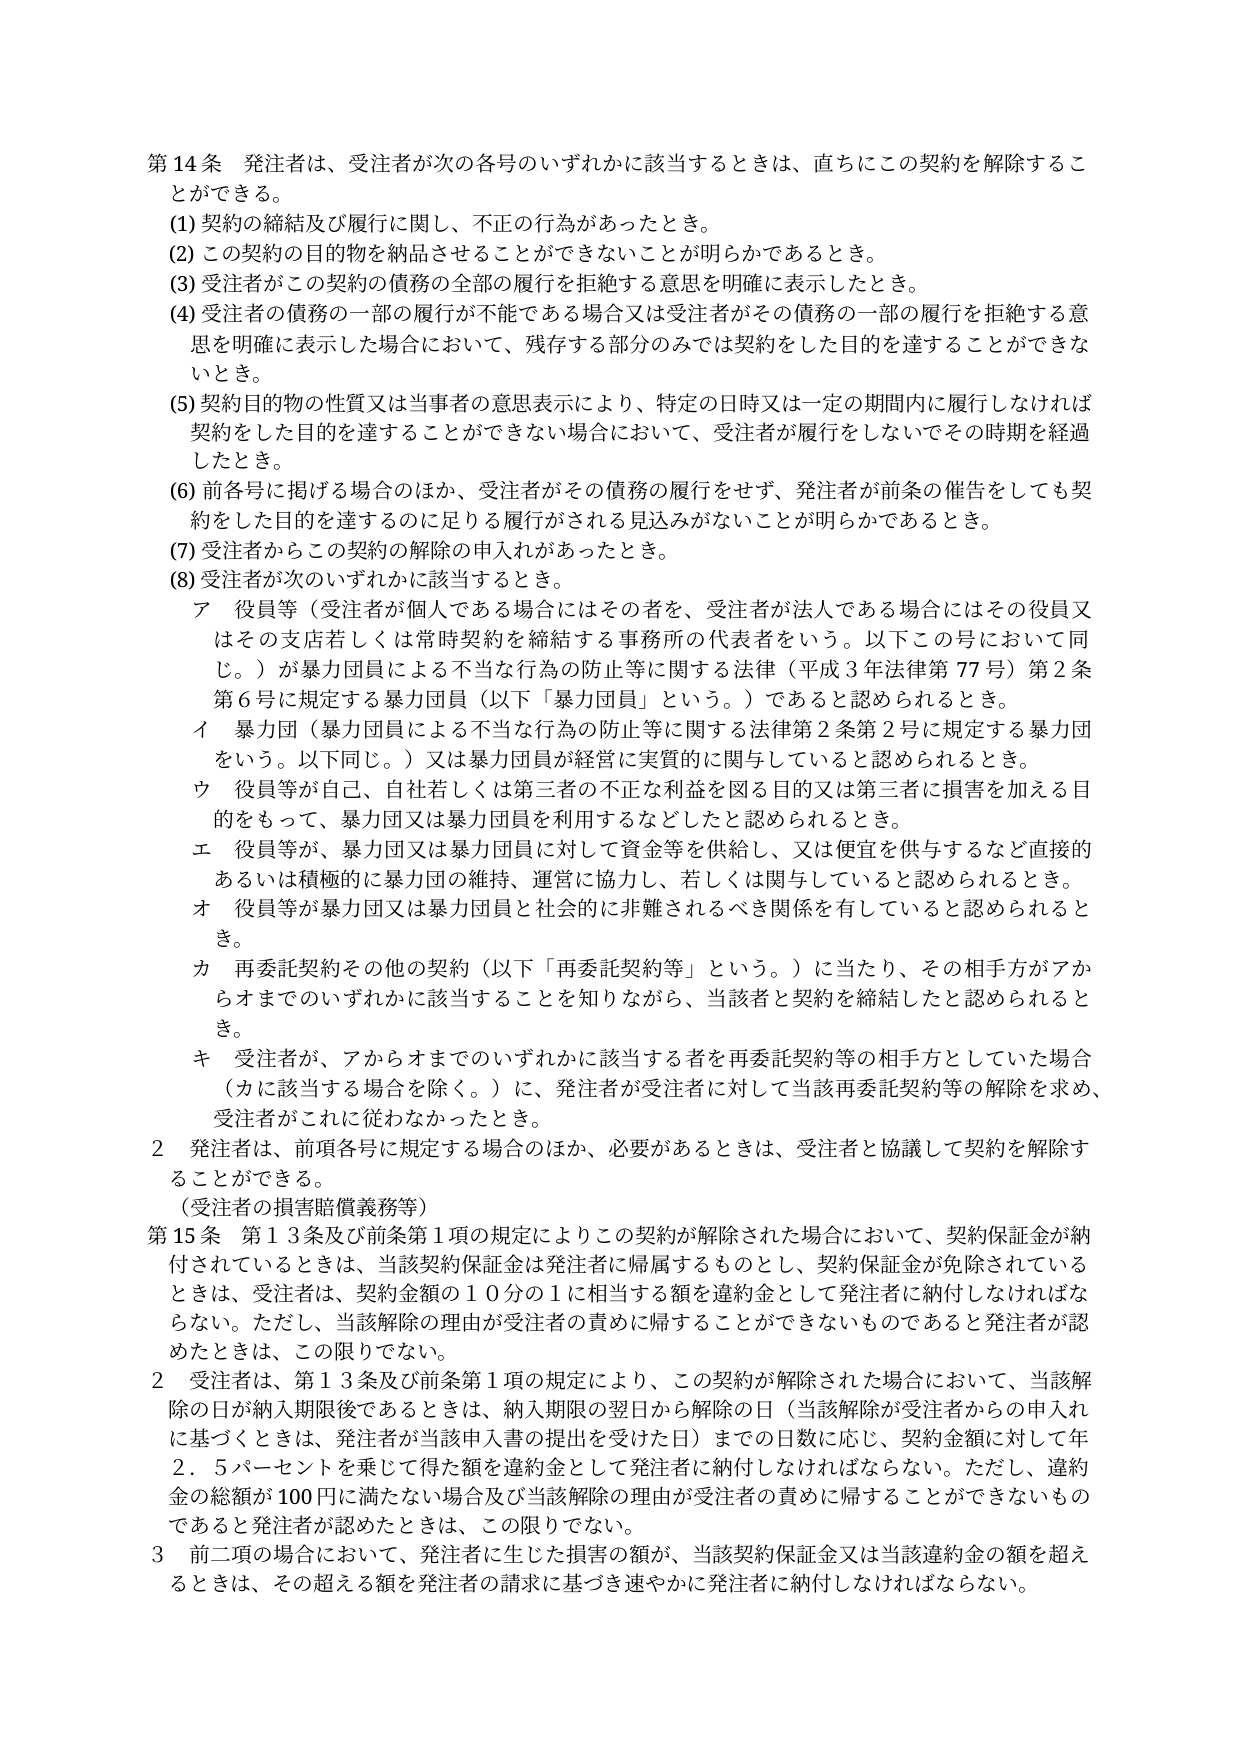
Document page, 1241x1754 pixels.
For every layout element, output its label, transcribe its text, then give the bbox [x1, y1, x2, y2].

text (3) 受注者がこの契約の債務の全部の履行を拒絶する意思を明確に表示したとき。 [169, 268, 1093, 298]
text （受注者の損害賠償義務等） [169, 1192, 1093, 1221]
text (6) 前各号に掲げる場合のほか、受注者がその債務の履行をせず、発注者が前条の催告をしても契約をした目的を達するのに足りる履行がされる見込みがないことが明らかであるとき。 [169, 475, 1093, 535]
text (8) 受注者が次のいずれかに該当するとき。 [169, 565, 1093, 594]
text (7) 受注者からこの契約の解除の申入れがあったとき。 [169, 535, 1093, 565]
text (2) この契約の目的物を納品させることができないことが明らかであるとき。 [148, 238, 1093, 268]
text ア 役員等（受注者が個人である場合にはその者を、受注者が法人である場合にはその役員又はその支店若しくは常時契約を締結する事務所の代表者をいう。以下この号において同じ。）が暴力団員による不当な行為の防止等に関する法律（平成３年法律第77号）第２条第６号に規定する暴力団員（以下「暴力団員」という。）であると認められるとき。 [191, 594, 1093, 713]
text エ 役員等が、暴力団又は暴力団員に対して資金等を供給し、又は便宜を供与するなど直接的あるいは積極的に暴力団の維持、運営に協力し、若しくは関与していると認められるとき。 [191, 833, 1093, 893]
text 第14条 発注者は、受注者が次の各号のいずれかに該当するときは、直ちにこの契約を解除することができる。 [148, 148, 1093, 208]
text オ 役員等が暴力団又は暴力団員と社会的に非難されるべき関係を有していると認められるとき。 [191, 893, 1093, 953]
text ウ 役員等が自己、自社若しくは第三者の不正な利益を図る目的又は第三者に損害を加える目的をもって、暴力団又は暴力団員を利用するなどしたと認められるとき。 [191, 773, 1093, 833]
text キ 受注者が、アからオまでのいずれかに該当する者を再委託契約等の相手方としていた場合（カに該当する場合を除く。）に、発注者が受注者に対して当該再委託契約等の解除を求め、受注者がこれに従わなかったとき。 [191, 1042, 1093, 1132]
text (1) 契約の締結及び履行に関し、不正の行為があったとき。 [169, 208, 1093, 238]
text 第15条 第１３条及び前条第１項の規定によりこの契約が解除された場合において、契約保証金が納付されているときは、当該契約保証金は発注者に帰属するものとし、契約保証金が免除されているときは、受注者は、契約金額の１０分の１に相当する額を違約金として発注者に納付しなければならない。ただし、当該解除の理由が受注者の責めに帰することができないものであると発注者が認めたときは、この限りでない。 [148, 1221, 1093, 1366]
text ２ 発注者は、前項各号に規定する場合のほか、必要があるときは、受注者と協議して契約を解除することができる。 [148, 1132, 1093, 1192]
text イ 暴力団（暴力団員による不当な行為の防止等に関する法律第２条第２号に規定する暴力団をいう。以下同じ。）又は暴力団員が経営に実質的に関与していると認められるとき。 [191, 713, 1093, 773]
text カ 再委託契約その他の契約（以下「再委託契約等」という。）に当たり、その相手方がアからオまでのいずれかに該当することを知りながら、当該者と契約を締結したと認められるとき。 [191, 953, 1093, 1042]
text ２ 受注者は、第１３条及び前条第１項の規定により、この契約が解除された場合において、当該解除の日が納入期限後であるときは、納入期限の翌日から解除の日（当該解除が受注者からの申入れに基づくときは、発注者が当該申入書の提出を受けた日）までの日数に応じ、契約金額に対して年２．５パーセントを乗じて得た額を違約金として発注者に納付しなければならない。ただし、違約金の総額が100円に満たない場合及び当該解除の理由が受注者の責めに帰することができないものであると発注者が認めたときは、この限りでない。 [148, 1366, 1093, 1539]
text ３ 前二項の場合において、発注者に生じた損害の額が、当該契約保証金又は当該違約金の額を超えるときは、その超える額を発注者の請求に基づき速やかに発注者に納付しなければならない。 [148, 1539, 1093, 1597]
text (4) 受注者の債務の一部の履行が不能である場合又は受注者がその債務の一部の履行を拒絶する意思を明確に表示した場合において、残存する部分のみでは契約をした目的を達することができないとき。 [169, 298, 1093, 388]
text (5) 契約目的物の性質又は当事者の意思表示により、特定の日時又は一定の期間内に履行しなければ契約をした目的を達することができない場合において、受注者が履行をしないでその時期を経過したとき。 [169, 388, 1093, 475]
